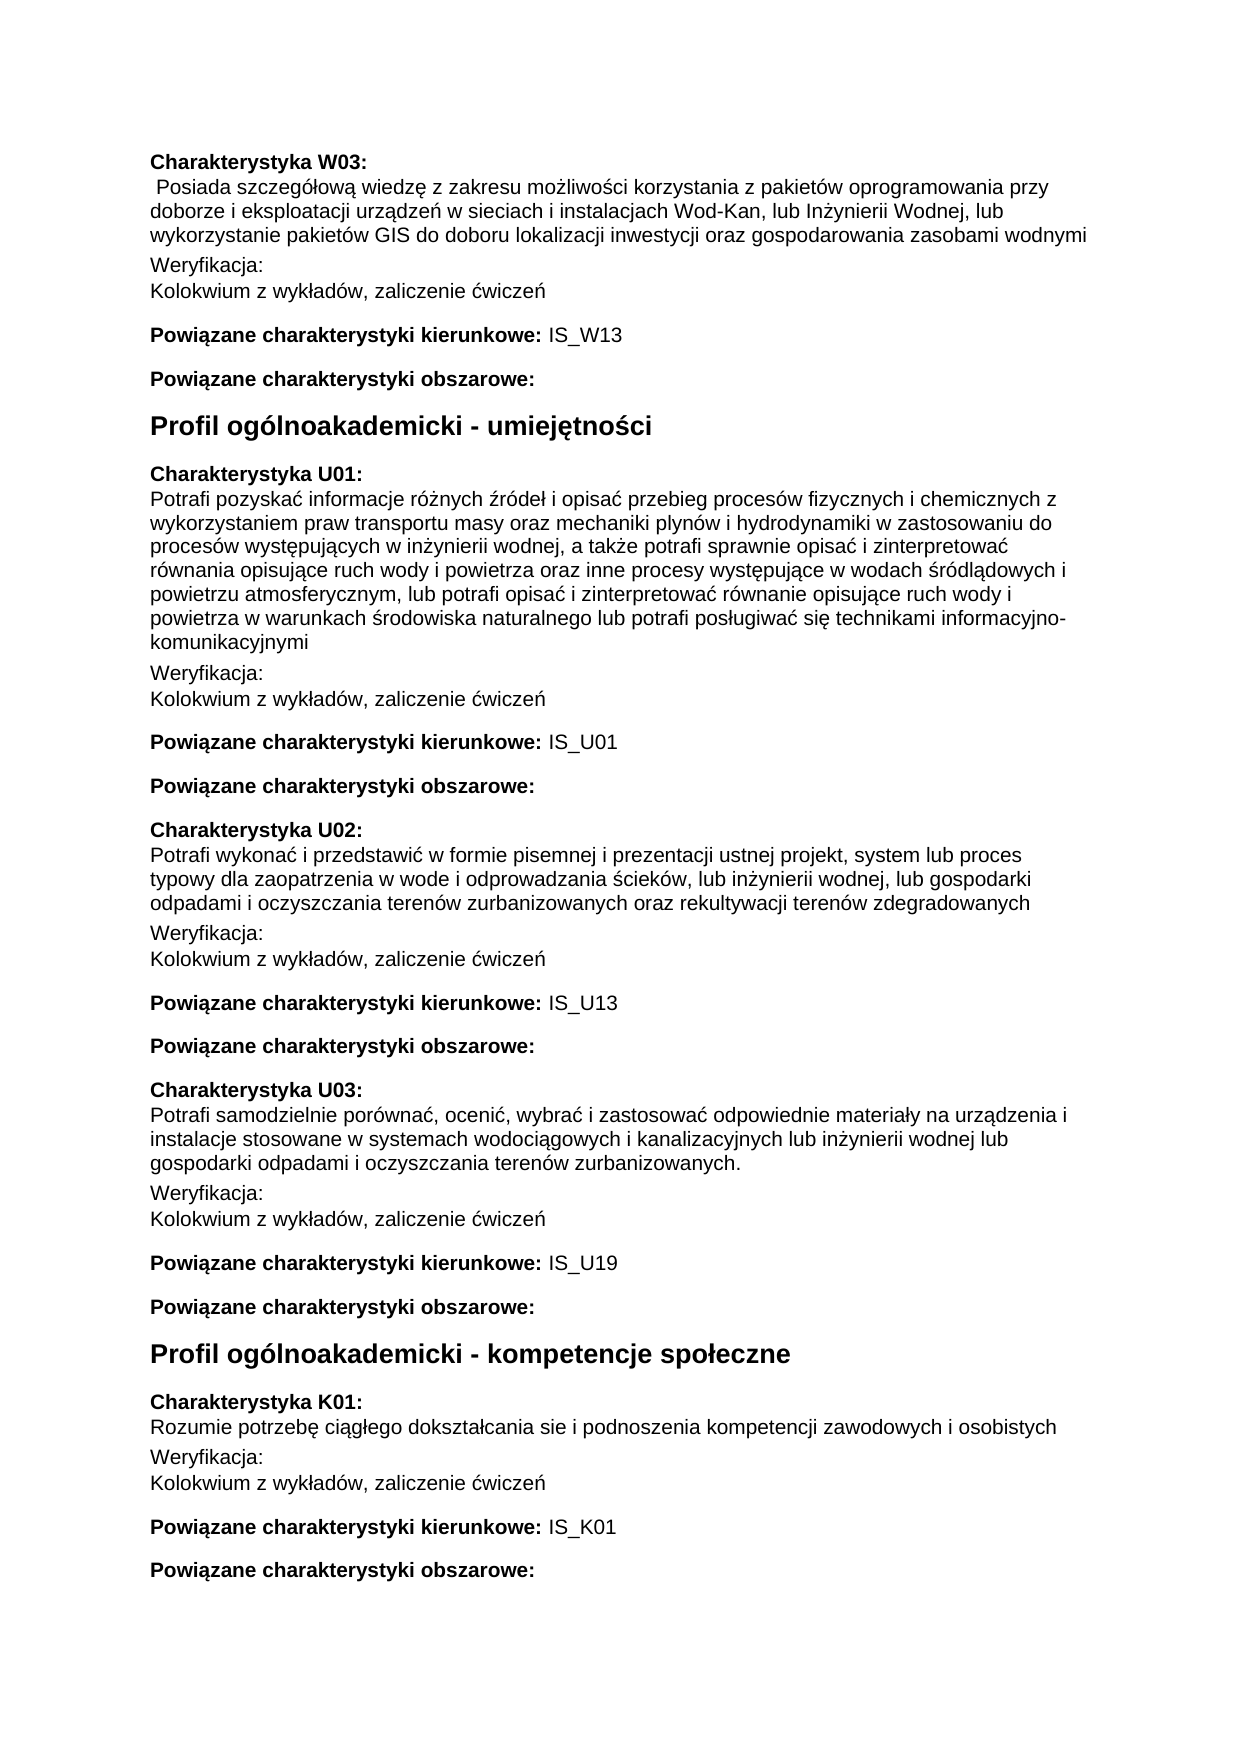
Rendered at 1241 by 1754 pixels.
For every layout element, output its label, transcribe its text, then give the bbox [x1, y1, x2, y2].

text Powiązane charakterystyki kierunkowe: IS_K01 [150, 1514, 1090, 1538]
text Powiązane charakterystyki kierunkowe: IS_U01 [150, 730, 1090, 754]
text Charakterystyka U03: [150, 1078, 1090, 1102]
text Weryfikacja: [150, 660, 1090, 684]
text Charakterystyka K01: [150, 1389, 1090, 1413]
text Potrafi pozyskać informacje różnych źródeł i opisać przebieg procesów fizycznych i chemicznych z wykorzystaniem praw transportu masy oraz mechaniki plynów i hydrodynamiki w zastosowaniu do procesów występujących w inżynierii wodnej, a także potrafi sprawnie opisać i zinterpretować równania opisujące ruch wody i powietrza oraz inne procesy występujące w wodach śródlądowych i powietrzu atmosferycznym, lub potrafi opisać i zinterpretować równanie opisujące ruch wody i powietrza w warunkach środowiska naturalnego lub potrafi posługiwać się technikami informacyjno-komunikacyjnymi [150, 486, 1090, 654]
text Powiązane charakterystyki obszarowe: [150, 1034, 1090, 1058]
text Powiązane charakterystyki kierunkowe: IS_U13 [150, 991, 1090, 1014]
text Kolokwium z wykładów, zaliczenie ćwiczeń [150, 1471, 1090, 1495]
text Weryfikacja: [150, 253, 1090, 277]
text Charakterystyka W03: [150, 150, 1090, 174]
text Powiązane charakterystyki obszarowe: [150, 367, 1090, 391]
text Powiązane charakterystyki obszarowe: [150, 774, 1090, 798]
subtitle Profil ogólnoakademicki - kompetencje społeczne [150, 1338, 1090, 1370]
text Potrafi wykonać i przedstawić w formie pisemnej i prezentacji ustnej projekt, system lub proces typowy dla zaopatrzenia w wode i odprowadzania ścieków, lub inżynierii wodnej, lub gospodarki odpadami i oczyszczania terenów zurbanizowanych oraz rekultywacji terenów zdegradowanych [150, 843, 1090, 914]
text Kolokwium z wykładów, zaliczenie ćwiczeń [150, 1207, 1090, 1231]
text Rozumie potrzebę ciągłego dokształcania sie i podnoszenia kompetencji zawodowych i osobistych [150, 1414, 1090, 1438]
subtitle Profil ogólnoakademicki - umiejętności [150, 410, 1090, 442]
text Powiązane charakterystyki obszarowe: [150, 1558, 1090, 1582]
text Powiązane charakterystyki kierunkowe: IS_U19 [150, 1251, 1090, 1275]
text Weryfikacja: [150, 921, 1090, 945]
text Powiązane charakterystyki kierunkowe: IS_W13 [150, 323, 1090, 347]
text Powiązane charakterystyki obszarowe: [150, 1295, 1090, 1319]
text Weryfikacja: [150, 1445, 1090, 1469]
text Posiada szczegółową wiedzę z zakresu możliwości korzystania z pakietów oprogramowania przy doborze i eksploatacji urządzeń w sieciach i instalacjach Wod-Kan, lub Inżynierii Wodnej, lub wykorzystanie pakietów GIS do doboru lokalizacji inwestycji oraz gospodarowania zasobami wodnymi [150, 175, 1090, 247]
text Charakterystyka U01: [150, 461, 1090, 485]
text Kolokwium z wykładów, zaliczenie ćwiczeń [150, 279, 1090, 303]
text Kolokwium z wykładów, zaliczenie ćwiczeń [150, 686, 1090, 710]
text Potrafi samodzielnie porównać, ocenić, wybrać i zastosować odpowiednie materiały na urządzenia i instalacje stosowane w systemach wodociągowych i kanalizacyjnych lub inżynierii wodnej lub gospodarki odpadami i oczyszczania terenów zurbanizowanych. [150, 1103, 1090, 1175]
text Kolokwium z wykładów, zaliczenie ćwiczeń [150, 947, 1090, 971]
text Charakterystyka U02: [150, 818, 1090, 842]
text Weryfikacja: [150, 1181, 1090, 1205]
